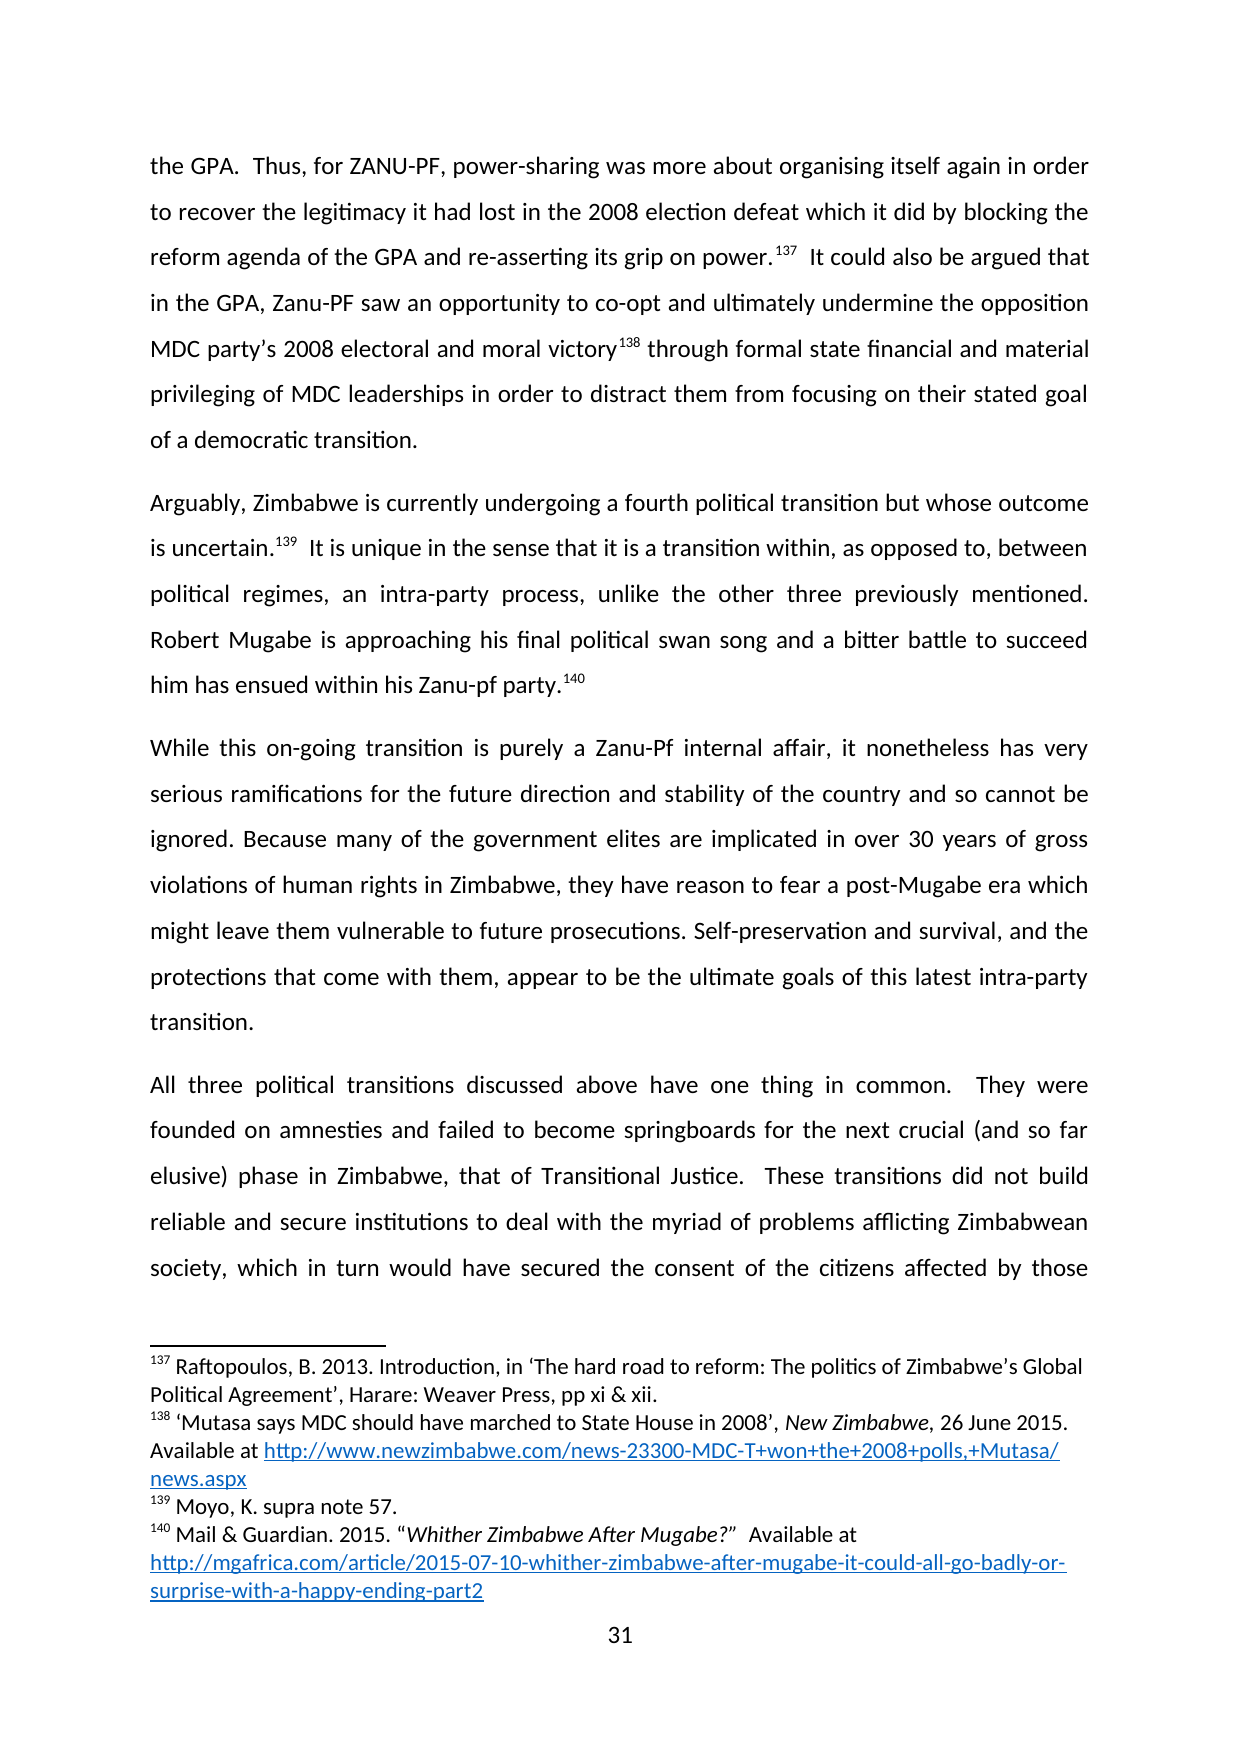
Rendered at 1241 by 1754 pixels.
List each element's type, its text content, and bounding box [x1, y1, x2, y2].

text While this on-going transition is purely a Zanu-Pf internal affair, it nonetheless has very serious ramifications for the future direction and stability of the country and so cannot be ignored. Because many of the government elites are implicated in over 30 years of gross violations of human rights in Zimbabwe, they have reason to fear a post-Mugabe era which might leave them vulnerable to future prosecutions. Self-preservation and survival, and the protections that come with them, appear to be the ultimate goals of this latest intra-party transition. [150, 732, 1090, 1037]
text Arguably, Zimbabwe is currently undergoing a fourth political transition but whose outcome is uncertain. It is unique in the sense that it is a transition within, as opposed to, between political regimes, an intra-party process, unlike the other three previously mentioned. Robert Mugabe is approaching his final political swan song and a bitter battle to succeed him has ensued within his Zanu-pf party. [150, 487, 1090, 700]
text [150, 1069, 1090, 1282]
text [150, 150, 1090, 455]
